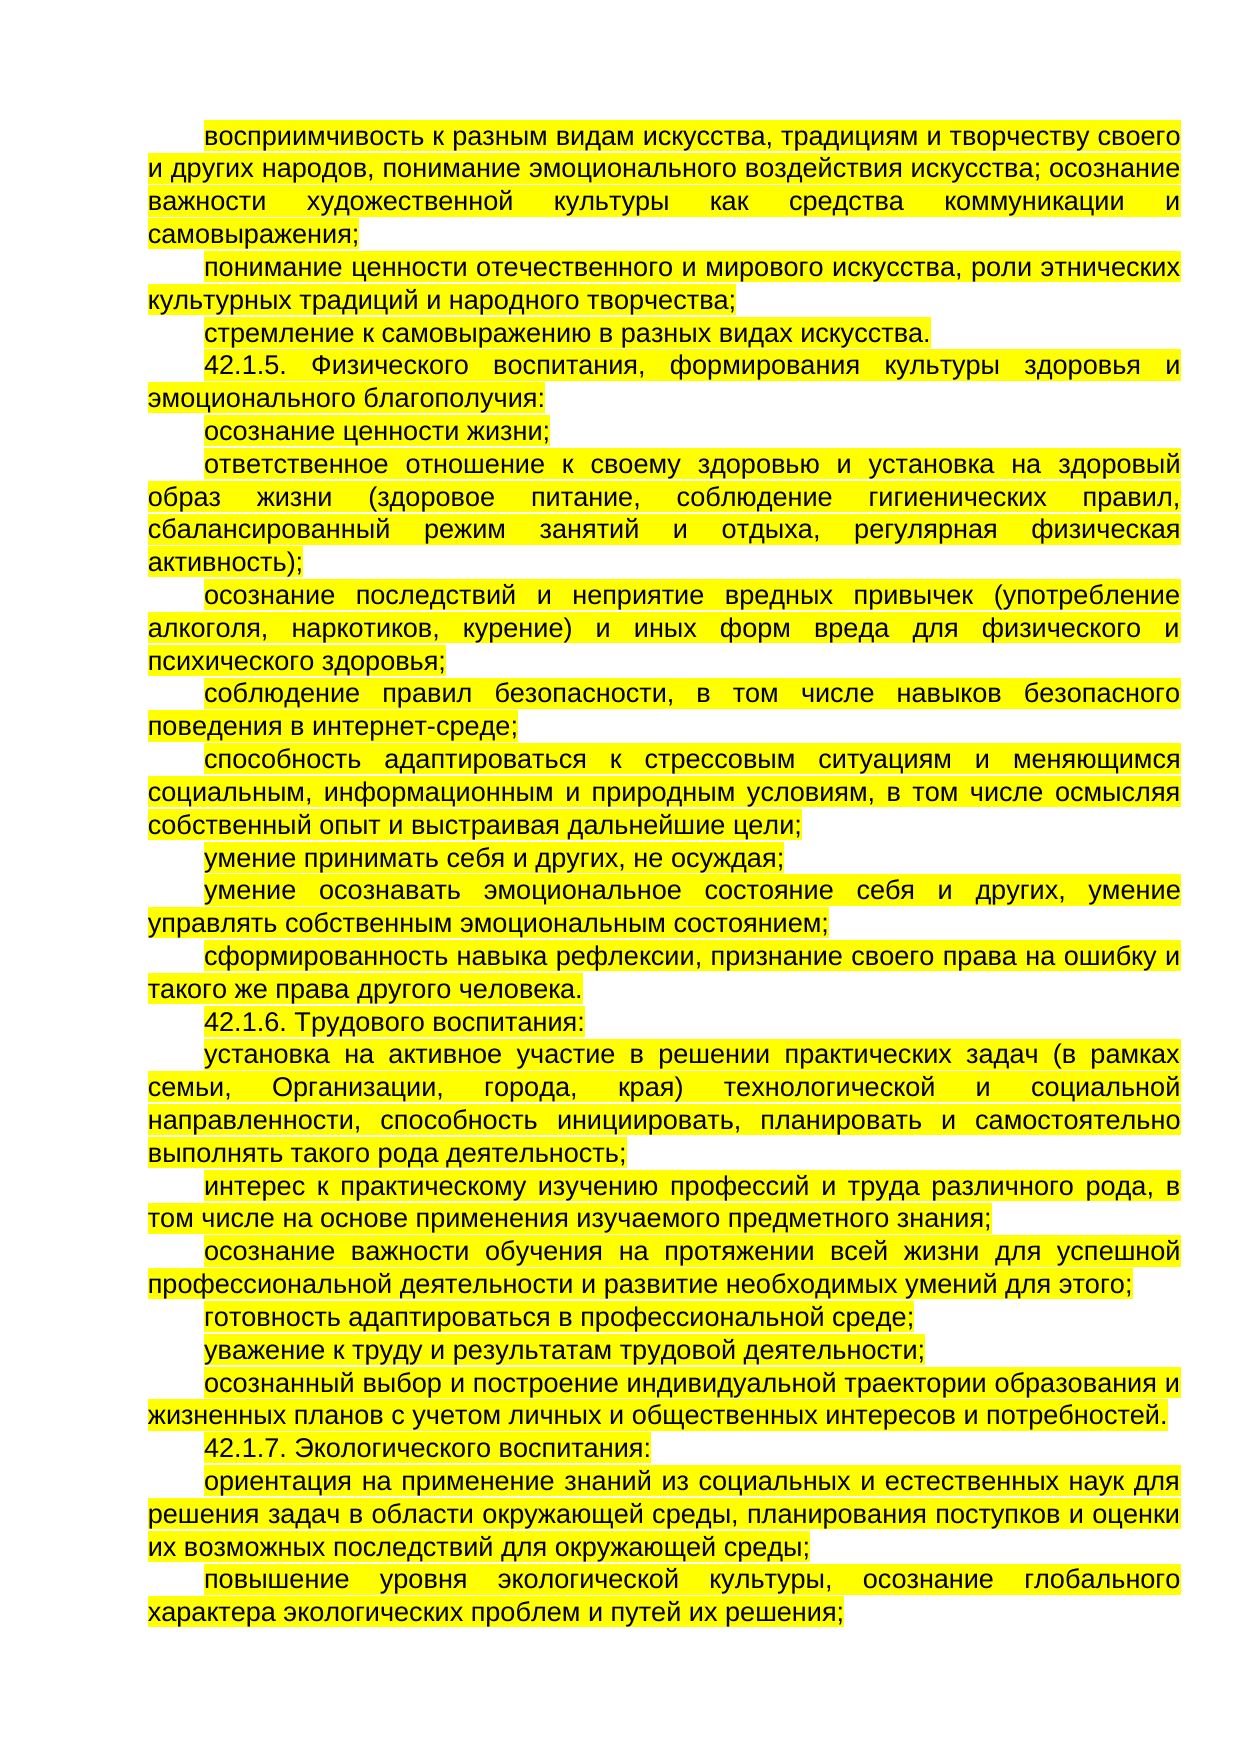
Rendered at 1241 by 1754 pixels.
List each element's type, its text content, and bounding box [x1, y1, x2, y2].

text способность адаптироваться к стрессовым ситуациям и меняющимся социальным, информационным и природным условиям, в том числе осмысляя собственный опыт и выстраивая дальнейшие цели; [148, 807, 1181, 840]
text повышение уровня экологической культуры, осознание глобального характера экологических проблем и путей их решения; [148, 1562, 1181, 1627]
text 42.1.6. Трудового воспитания: [148, 1004, 1181, 1037]
text установка на активное участие в решении практических задач (в рамках семьи, Организации, города, края) технологической и социальной направленности, способность инициировать, планировать и самостоятельно выполнять такого рода деятельность; [148, 1135, 1181, 1168]
text уважение к труду и результатам трудовой деятельности; [148, 1332, 1181, 1365]
text осознание последствий и неприятие вредных привычек (употребление алкоголя, наркотиков, курение) и иных форм вреда для физического и психического здоровья; [148, 577, 1181, 612]
text восприимчивость к разным видам искусства, традициям и творчеству своего и других народов, понимание эмоционального воздействия искусства; осознание важности художественной культуры как средства коммуникации и самовыражения; [148, 217, 1181, 249]
text 42.1.7. Экологического воспитания: [148, 1431, 1181, 1463]
text ориентация на применение знаний из социальных и естественных наук для решения задач в области окружающей среды, планирования поступков и оценки их возможных последствий для окружающей среды; [148, 1463, 1181, 1498]
text интерес к практическому изучению профессий и труда различного рода, в том числе на основе применения изучаемого предметного знания; [148, 1168, 1181, 1234]
text осознание важности обучения на протяжении всей жизни для успешной профессиональной деятельности и развитие необходимых умений для этого; [148, 1234, 1181, 1299]
text осознание последствий и неприятие вредных привычек (употребление алкоголя, наркотиков, курение) и иных форм вреда для физического и психического здоровья; [148, 643, 1181, 676]
text восприимчивость к разным видам искусства, традициям и творчеству своего и других народов, понимание эмоционального воздействия искусства; осознание важности художественной культуры как средства коммуникации и самовыражения; [148, 118, 1181, 153]
text установка на активное участие в решении практических задач (в рамках семьи, Организации, города, края) технологической и социальной направленности, способность инициировать, планировать и самостоятельно выполнять такого рода деятельность; [148, 1037, 1181, 1071]
text готовность адаптироваться в профессиональной среде; [148, 1299, 1181, 1332]
text 42.1.5. Физического воспитания, формирования культуры здоровья и эмоционального благополучия: [148, 348, 1181, 413]
text ответственное отношение к своему здоровью и установка на здоровый образ жизни (здоровое питание, соблюдение гигиенических правил, сбалансированный режим занятий и отдыха, регулярная физическая активность); [148, 446, 1181, 481]
text ответственное отношение к своему здоровью и установка на здоровый образ жизни (здоровое питание, соблюдение гигиенических правил, сбалансированный режим занятий и отдыха, регулярная физическая активность); [148, 545, 1181, 577]
text способность адаптироваться к стрессовым ситуациям и меняющимся социальным, информационным и природным условиям, в том числе осмысляя собственный опыт и выстраивая дальнейшие цели; [148, 742, 1181, 776]
text осознание ценности жизни; [148, 413, 1181, 446]
text умение осознавать эмоциональное состояние себя и других, умение управлять собственным эмоциональным состоянием; [148, 873, 1181, 938]
text соблюдение правил безопасности, в том числе навыков безопасного поведения в интернет-среде; [148, 676, 1181, 742]
text ориентация на применение знаний из социальных и естественных наук для решения задач в области окружающей среды, планирования поступков и оценки их возможных последствий для окружающей среды; [148, 1529, 1181, 1562]
text умение принимать себя и других, не осуждая; [148, 840, 1181, 873]
text понимание ценности отечественного и мирового искусства, роли этнических культурных традиций и народного творчества; [148, 249, 1181, 315]
text сформированность навыка рефлексии, признание своего права на ошибку и такого же права другого человека. [148, 938, 1181, 1004]
text стремление к самовыражению в разных видах искусства. [148, 315, 1181, 348]
text осознанный выбор и построение индивидуальной траектории образования и жизненных планов с учетом личных и общественных интересов и потребностей. [148, 1365, 1181, 1431]
